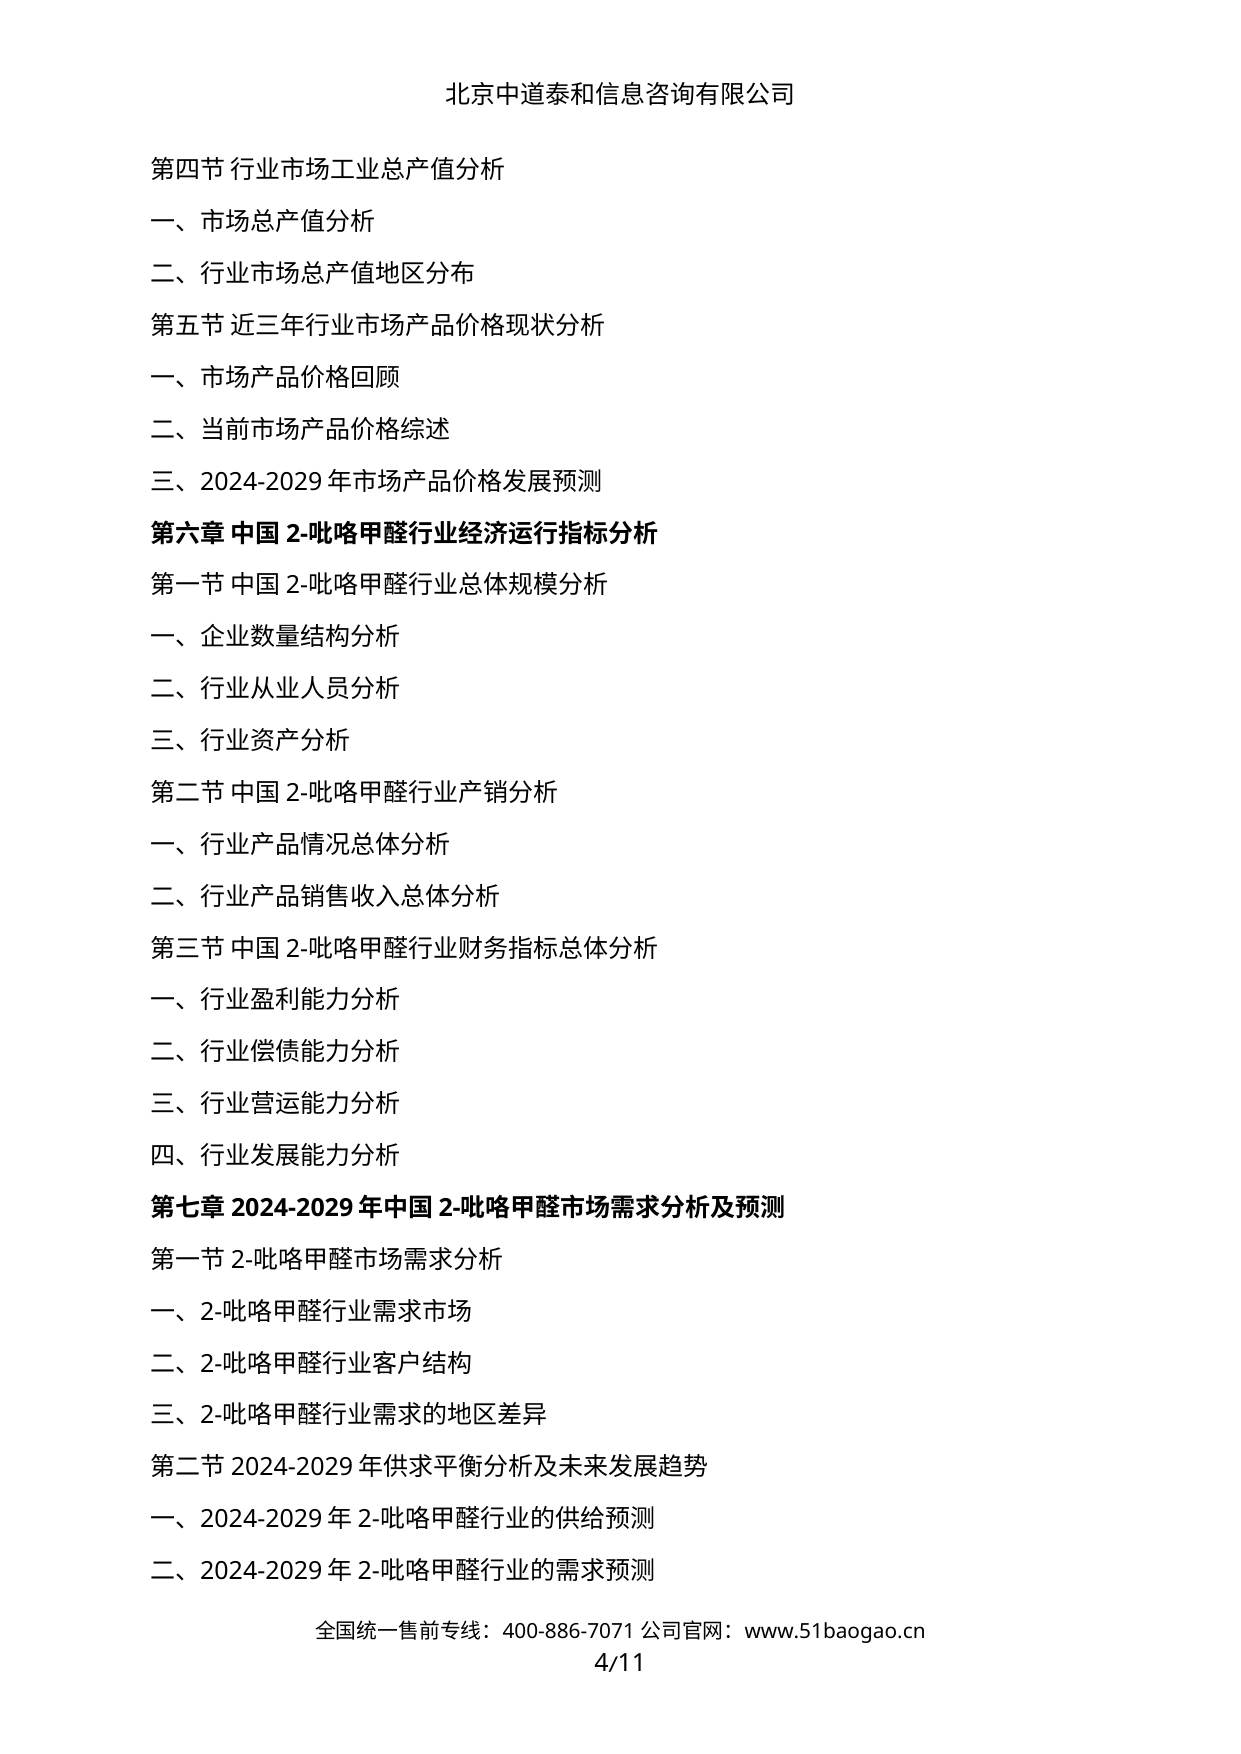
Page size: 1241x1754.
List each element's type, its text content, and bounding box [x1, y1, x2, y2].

text 四、行业发展能力分析 [150, 1136, 1090, 1172]
text 三、行业营运能力分析 [150, 1084, 1090, 1120]
text 二、2-吡咯甲醛行业客户结构 [150, 1343, 1090, 1379]
text 第二节 中国2-吡咯甲醛行业产销分析 [150, 772, 1090, 809]
text 一、行业产品情况总体分析 [150, 824, 1090, 861]
text 一、市场产品价格回顾 [150, 357, 1090, 394]
text 二、行业市场总产值地区分布 [150, 254, 1090, 290]
text 二、2024-2029年2-吡咯甲醛行业的需求预测 [150, 1551, 1090, 1587]
text 二、行业从业人员分析 [150, 669, 1090, 705]
text 一、2-吡咯甲醛行业需求市场 [150, 1291, 1090, 1327]
text 第一节 中国2-吡咯甲醛行业总体规模分析 [150, 565, 1090, 601]
text 一、行业盈利能力分析 [150, 980, 1090, 1016]
text 第四节 行业市场工业总产值分析 [150, 150, 1090, 186]
text 一、2024-2029年2-吡咯甲醛行业的供给预测 [150, 1499, 1090, 1535]
text 第七章 2024-2029年中国2-吡咯甲醛市场需求分析及预测 [150, 1187, 1090, 1224]
text 第五节 近三年行业市场产品价格现状分析 [150, 306, 1090, 342]
text 第六章 中国2-吡咯甲醛行业经济运行指标分析 [150, 513, 1090, 549]
text 第一节 2-吡咯甲醛市场需求分析 [150, 1239, 1090, 1276]
text 二、行业偿债能力分析 [150, 1032, 1090, 1068]
text 三、2-吡咯甲醛行业需求的地区差异 [150, 1395, 1090, 1431]
text 二、行业产品销售收入总体分析 [150, 876, 1090, 912]
text 一、市场总产值分析 [150, 202, 1090, 238]
text 三、2024-2029年市场产品价格发展预测 [150, 461, 1090, 497]
text 第二节 2024-2029年供求平衡分析及未来发展趋势 [150, 1447, 1090, 1483]
text 第三节 中国2-吡咯甲醛行业财务指标总体分析 [150, 928, 1090, 964]
text 二、当前市场产品价格综述 [150, 409, 1090, 446]
text 三、行业资产分析 [150, 721, 1090, 757]
text 一、企业数量结构分析 [150, 617, 1090, 653]
